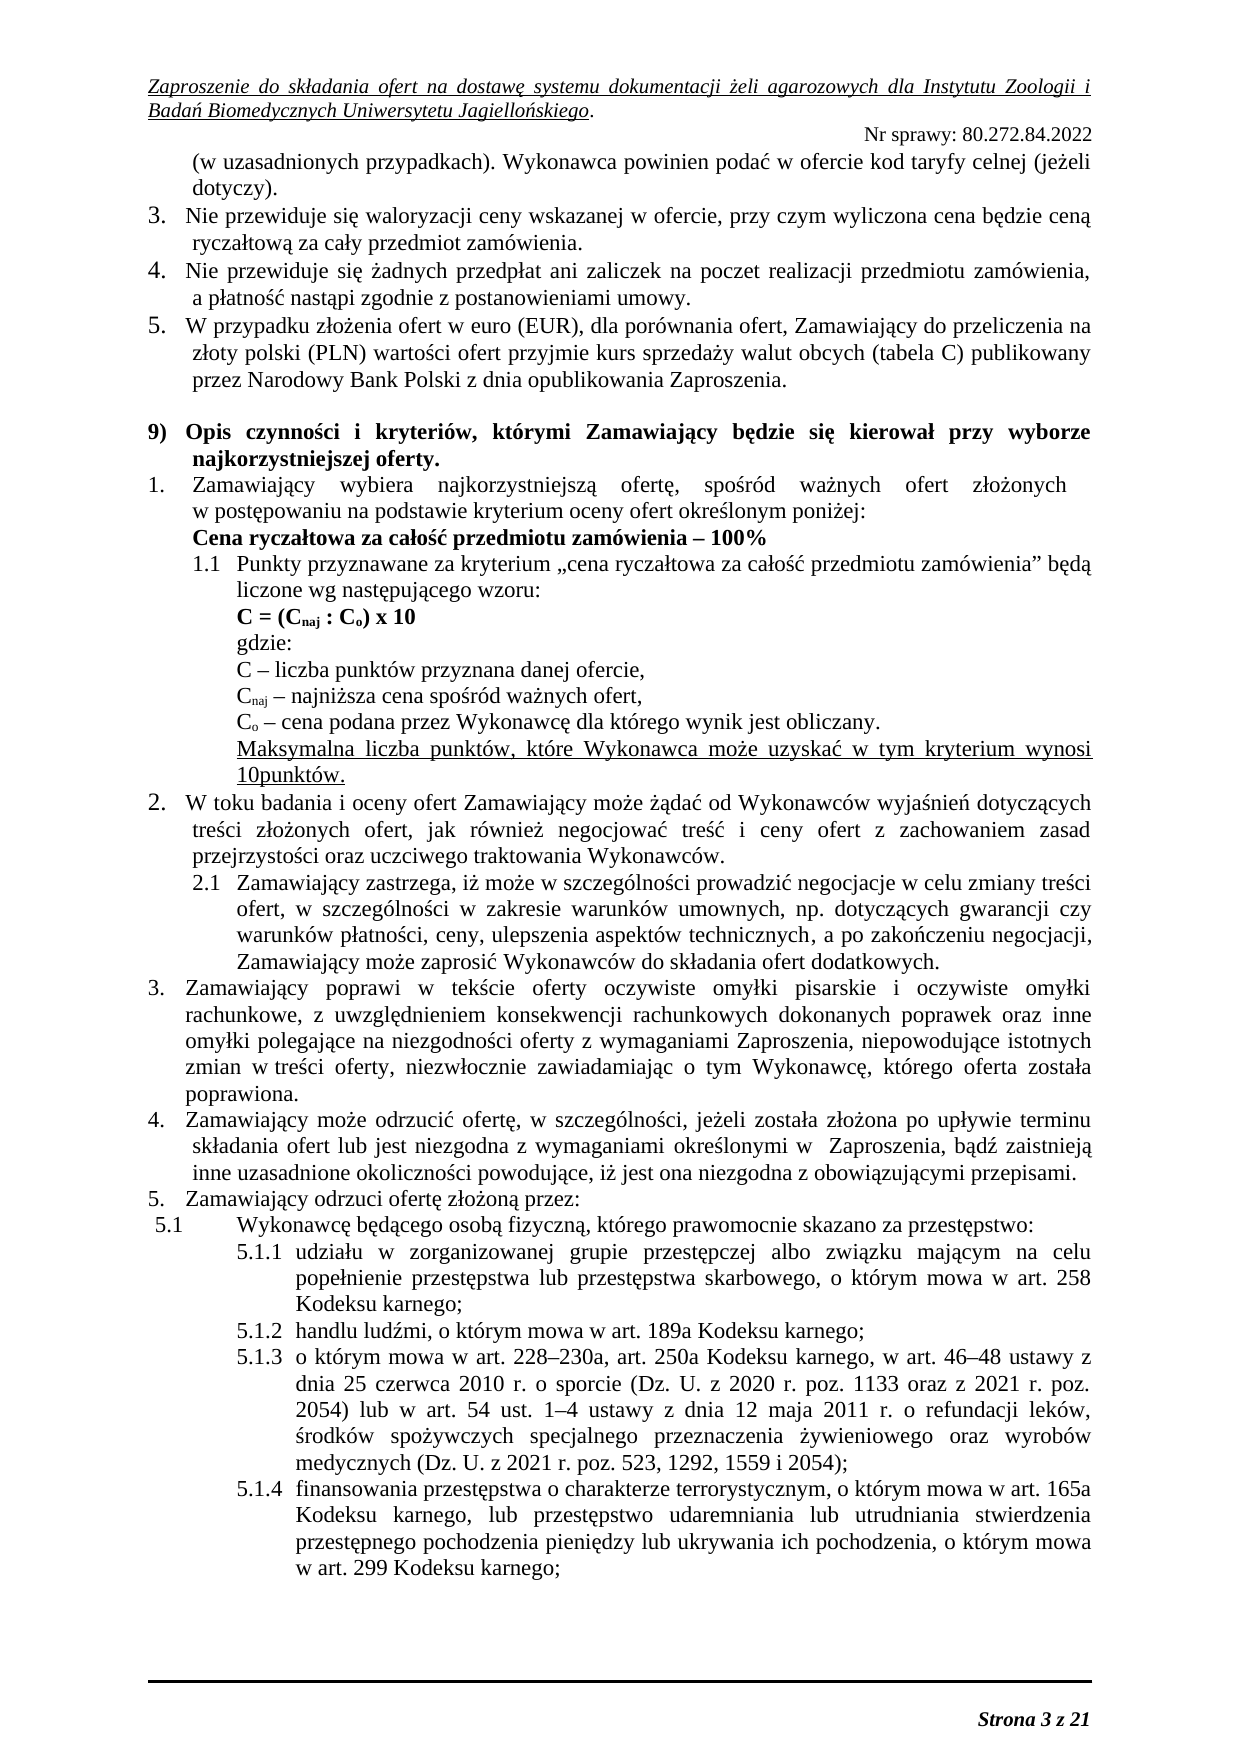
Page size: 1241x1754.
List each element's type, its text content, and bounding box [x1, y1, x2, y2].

list Zamawiający odrzuci ofertę złożoną przez: [148, 1185, 1092, 1211]
list Punkty przyznawane za kryterium „cena ryczałtowa za całość przedmiotu zamówienia” będą liczone wg następującego wzoru: [192, 550, 1092, 603]
list Wykonawcę będącego osobą fizyczną, którego prawomocnie skazano za przestępstwo: [148, 1211, 1092, 1238]
text C – liczba punktów przyznana danej ofercie, [204, 656, 1092, 682]
list Zamawiający zastrzega, iż może w szczególności prowadzić negocjacje w celu zmiany treści ofert, w szczególności w zakresie warunków umownych, np. dotyczących gwarancji czy warunków płatności, ceny, ulepszenia aspektów technicznych, a po zakończeniu negocjacji, Zamawiający może zaprosić Wykonawców do składania ofert dodatkowych. [192, 869, 1092, 974]
list W przypadku złożenia ofert w euro (EUR), dla porównania ofert, Zamawiający do przeliczenia na złoty polski (PLN) wartości ofert przyjmie kurs sprzedaży walut obcych (tabela C) publikowany przez Narodowy Bank Polski z dnia opublikowania Zaproszenia. [148, 311, 1092, 392]
list Nie przewiduje się żadnych przedpłat ani zaliczek na poczet realizacji przedmiotu zamówienia, a płatność nastąpi zgodnie z postanowieniami umowy. [148, 256, 1092, 311]
list udziału w zorganizowanej grupie przestępczej albo związku mającym na celu popełnienie przestępstwa lub przestępstwa skarbowego, o którym mowa w art. 258 Kodeksu karnego; [236, 1238, 1092, 1317]
list o którym mowa w art. 228–230a, art. 250a Kodeksu karnego, w art. 46–48 ustawy z dnia 25 czerwca 2010 r. o sporcie (Dz. U. z 2020 r. poz. 1133 oraz z 2021 r. poz. 2054) lub w art. 54 ust. 1–4 ustawy z dnia 12 maja 2011 r. o refundacji leków, środków spożywczych specjalnego przeznaczenia żywieniowego oraz wyrobów medycznych (Dz. U. z 2021 r. poz. 523, 1292, 1559 i 2054); [236, 1343, 1092, 1475]
list Zamawiający wybiera najkorzystniejszą ofertę, spośród ważnych ofert złożonych w postępowaniu na podstawie kryterium oceny ofert określonym poniżej: [148, 471, 1092, 524]
list handlu ludźmi, o którym mowa w art. 189a Kodeksu karnego; [236, 1317, 1092, 1343]
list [148, 148, 1092, 200]
text Co – cena podana przez Wykonawcę dla którego wynik jest obliczany. [204, 708, 1092, 735]
text Cnaj – najniższa cena spośród ważnych ofert, [204, 682, 1092, 708]
list W toku badania i oceny ofert Zamawiający może żądać od Wykonawców wyjaśnień dotyczących treści złożonych ofert, jak również negocjować treść i ceny ofert z zachowaniem zasad przejrzystości oraz uczciwego traktowania Wykonawców. [148, 787, 1092, 869]
list Nie przewiduje się waloryzacji ceny wskazanej w ofercie, przy czym wyliczona cena będzie ceną ryczałtową za cały przedmiot zamówienia. [148, 200, 1092, 256]
text Cena ryczałtowa za całość przedmiotu zamówienia – 100% [192, 524, 1092, 550]
text C = (Cnaj : Co) x 10 [204, 603, 1092, 629]
list Opis czynności i kryteriów, którymi Zamawiający będzie się kierował przy wyborze najkorzystniejszej oferty. [148, 418, 1092, 471]
text gdzie: [204, 629, 1092, 656]
list Zamawiający poprawi w tekście oferty oczywiste omyłki pisarskie i oczywiste omyłki rachunkowe, z uwzględnieniem konsekwencji rachunkowych dokonanych poprawek oraz inne omyłki polegające na niezgodności oferty z wymaganiami Zaproszenia, niepowodujące istotnych zmian w treści oferty, niezwłocznie zawiadamiając o tym Wykonawcę, którego oferta została poprawiona. [148, 974, 1092, 1106]
list finansowania przestępstwa o charakterze terrorystycznym, o którym mowa w art. 165a Kodeksu karnego, lub przestępstwo udaremniania lub utrudniania stwierdzenia przestępnego pochodzenia pieniędzy lub ukrywania ich pochodzenia, o którym mowa w art. 299 Kodeksu karnego; [236, 1475, 1092, 1580]
text Maksymalna liczba punktów, które Wykonawca może uzyskać w tym kryterium wynosi 10punktów. [236, 735, 1092, 758]
text Maksymalna liczba punktów, które Wykonawca może uzyskać w tym kryterium wynosi 10punktów. [236, 759, 1092, 787]
list Zamawiający może odrzucić ofertę, w szczególności, jeżeli została złożona po upływie terminu składania ofert lub jest niezgodna z wymaganiami określonymi w Zaproszenia, bądź zaistnieją inne uzasadnione okoliczności powodujące, iż jest ona niezgodna z obowiązującymi przepisami. [148, 1106, 1092, 1185]
